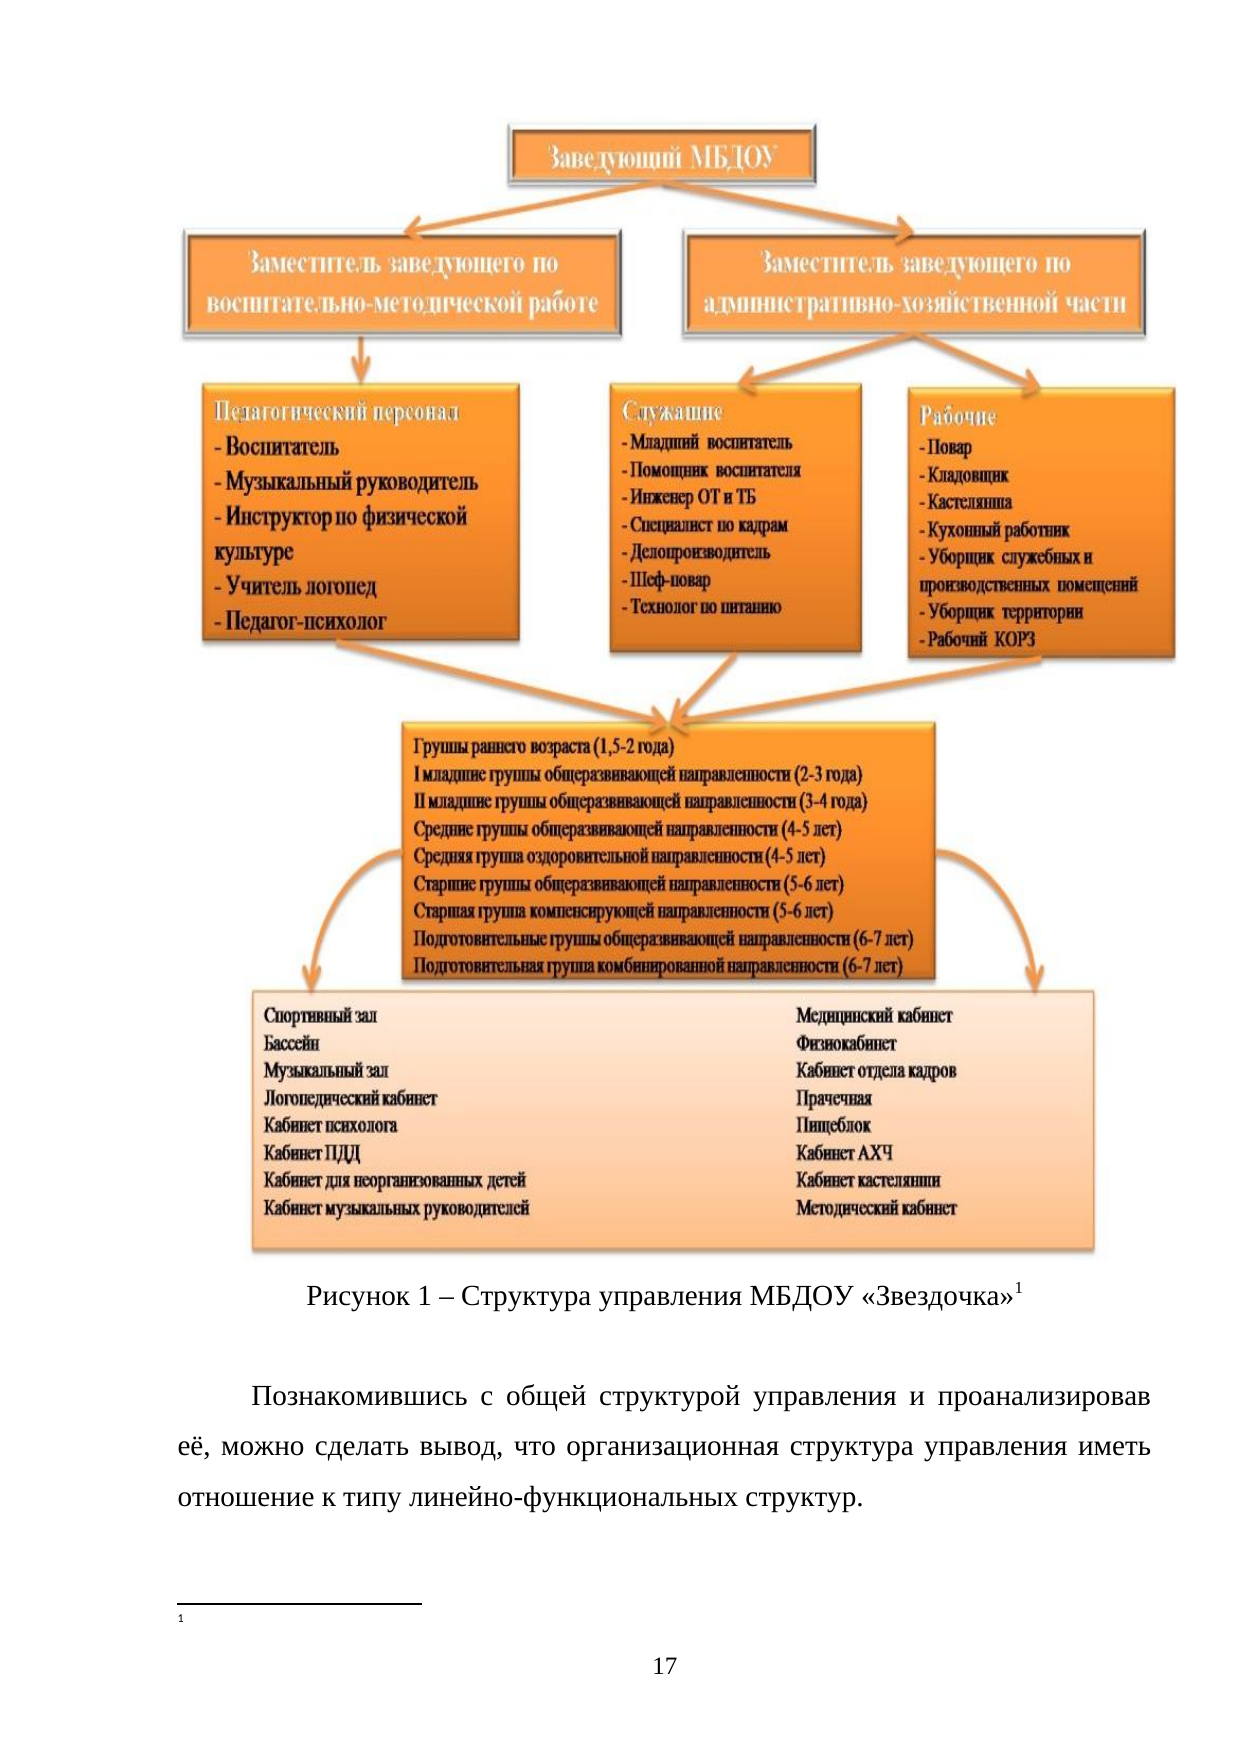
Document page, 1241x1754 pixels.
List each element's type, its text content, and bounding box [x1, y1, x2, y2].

picture [177, 118, 1181, 1261]
text Рисунок 1 – Структура управления МБДОУ «Звездочка» [177, 1278, 1152, 1311]
text Познакомившись с общей структурой управления и проанализировав её, можно сделать вывод, что организационная структура управления иметь отношение к типу линейно-функциональных структур. [177, 1378, 1152, 1512]
